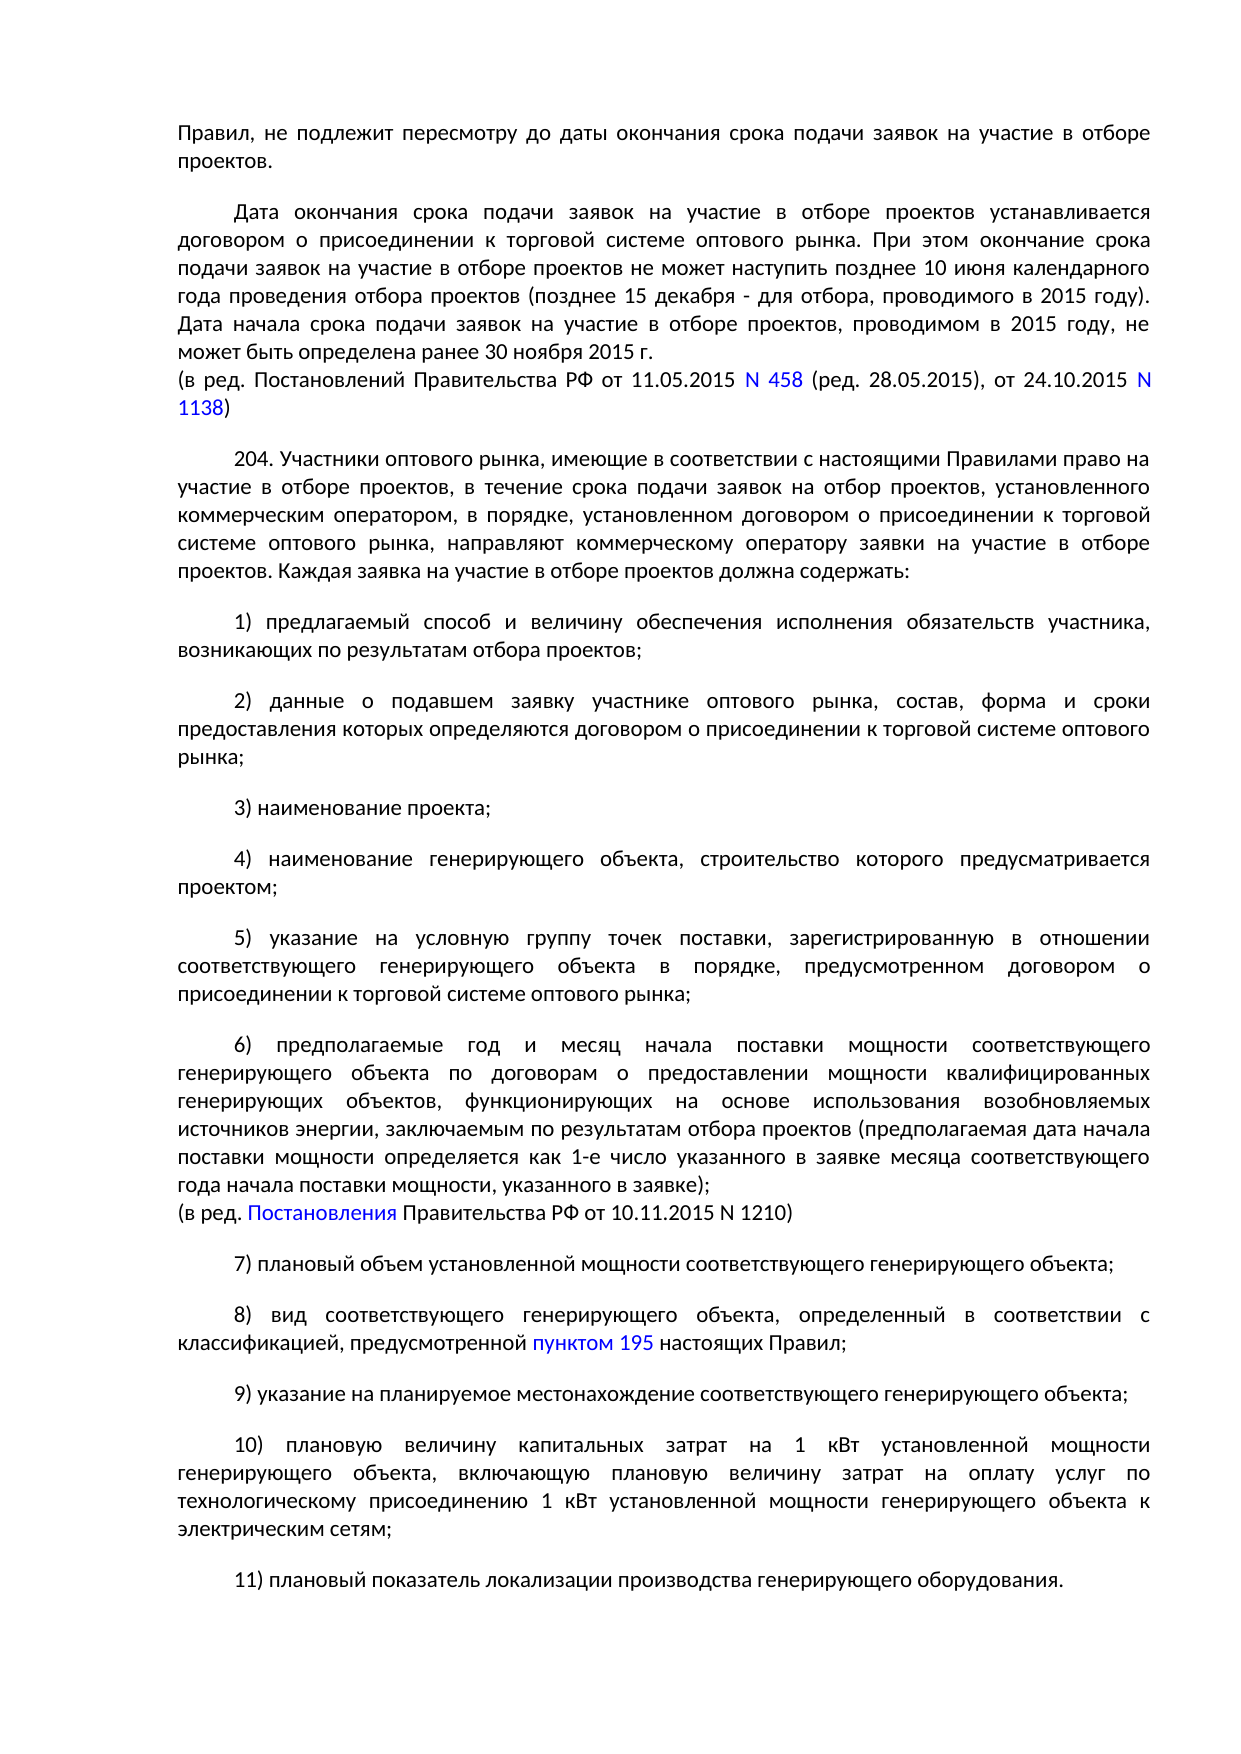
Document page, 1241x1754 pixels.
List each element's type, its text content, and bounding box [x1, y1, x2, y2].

text 1) предлагаемый способ и величину обеспечения исполнения обязательств участника, возникающих по результатам отбора проектов; [177, 607, 1152, 663]
text 204. Участники оптового рынка, имеющие в соответствии с настоящими Правилами право на участие в отборе проектов, в течение срока подачи заявок на отбор проектов, установленного коммерческим оператором, в порядке, установленном договором о присоединении к торговой системе оптового рынка, направляют коммерческому оператору заявки на участие в отборе проектов. Каждая заявка на участие в отборе проектов должна содержать: [177, 444, 1152, 584]
text (в ред. Постановлений Правительства РФ от 11.05.2015 N 458 (ред. 28.05.2015), от 24.10.2015 N 1138) [177, 365, 1152, 421]
text Дата окончания срока подачи заявок на участие в отборе проектов устанавливается договором о присоединении к торговой системе оптового рынка. При этом окончание срока подачи заявок на участие в отборе проектов не может наступить позднее 10 июня календарного года проведения отбора проектов (позднее 15 декабря - для отбора, проводимого в 2015 году). Дата начала срока подачи заявок на участие в отборе проектов, проводимом в 2015 году, не может быть определена ранее 30 ноября 2015 г. [177, 197, 1152, 365]
text 6) предполагаемые год и месяц начала поставки мощности соответствующего генерирующего объекта по договорам о предоставлении мощности квалифицированных генерирующих объектов, функционирующих на основе использования возобновляемых источников энергии, заключаемым по результатам отбора проектов (предполагаемая дата начала поставки мощности определяется как 1-е число указанного в заявке месяца соответствующего года начала поставки мощности, указанного в заявке); [177, 1030, 1152, 1198]
text 10) плановую величину капитальных затрат на 1 кВт установленной мощности генерирующего объекта, включающую плановую величину затрат на оплату услуг по технологическому присоединению 1 кВт установленной мощности генерирующего объекта к электрическим сетям; [177, 1430, 1152, 1542]
text 7) плановый объем установленной мощности соответствующего генерирующего объекта; [177, 1249, 1152, 1277]
text 4) наименование генерирующего объекта, строительство которого предусматривается проектом; [177, 844, 1152, 900]
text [177, 118, 1152, 174]
text (в ред. Постановления Правительства РФ от 10.11.2015 N 1210) [177, 1198, 1152, 1226]
text 9) указание на планируемое местонахождение соответствующего генерирующего объекта; [177, 1379, 1152, 1407]
text 3) наименование проекта; [177, 793, 1152, 821]
text 5) указание на условную группу точек поставки, зарегистрированную в отношении соответствующего генерирующего объекта в порядке, предусмотренном договором о присоединении к торговой системе оптового рынка; [177, 923, 1152, 1007]
text 11) плановый показатель локализации производства генерирующего оборудования. [177, 1565, 1152, 1593]
text 8) вид соответствующего генерирующего объекта, определенный в соответствии с классификацией, предусмотренной пунктом 195 настоящих Правил; [177, 1300, 1152, 1356]
text 2) данные о подавшем заявку участнике оптового рынка, состав, форма и сроки предоставления которых определяются договором о присоединении к торговой системе оптового рынка; [177, 686, 1152, 770]
